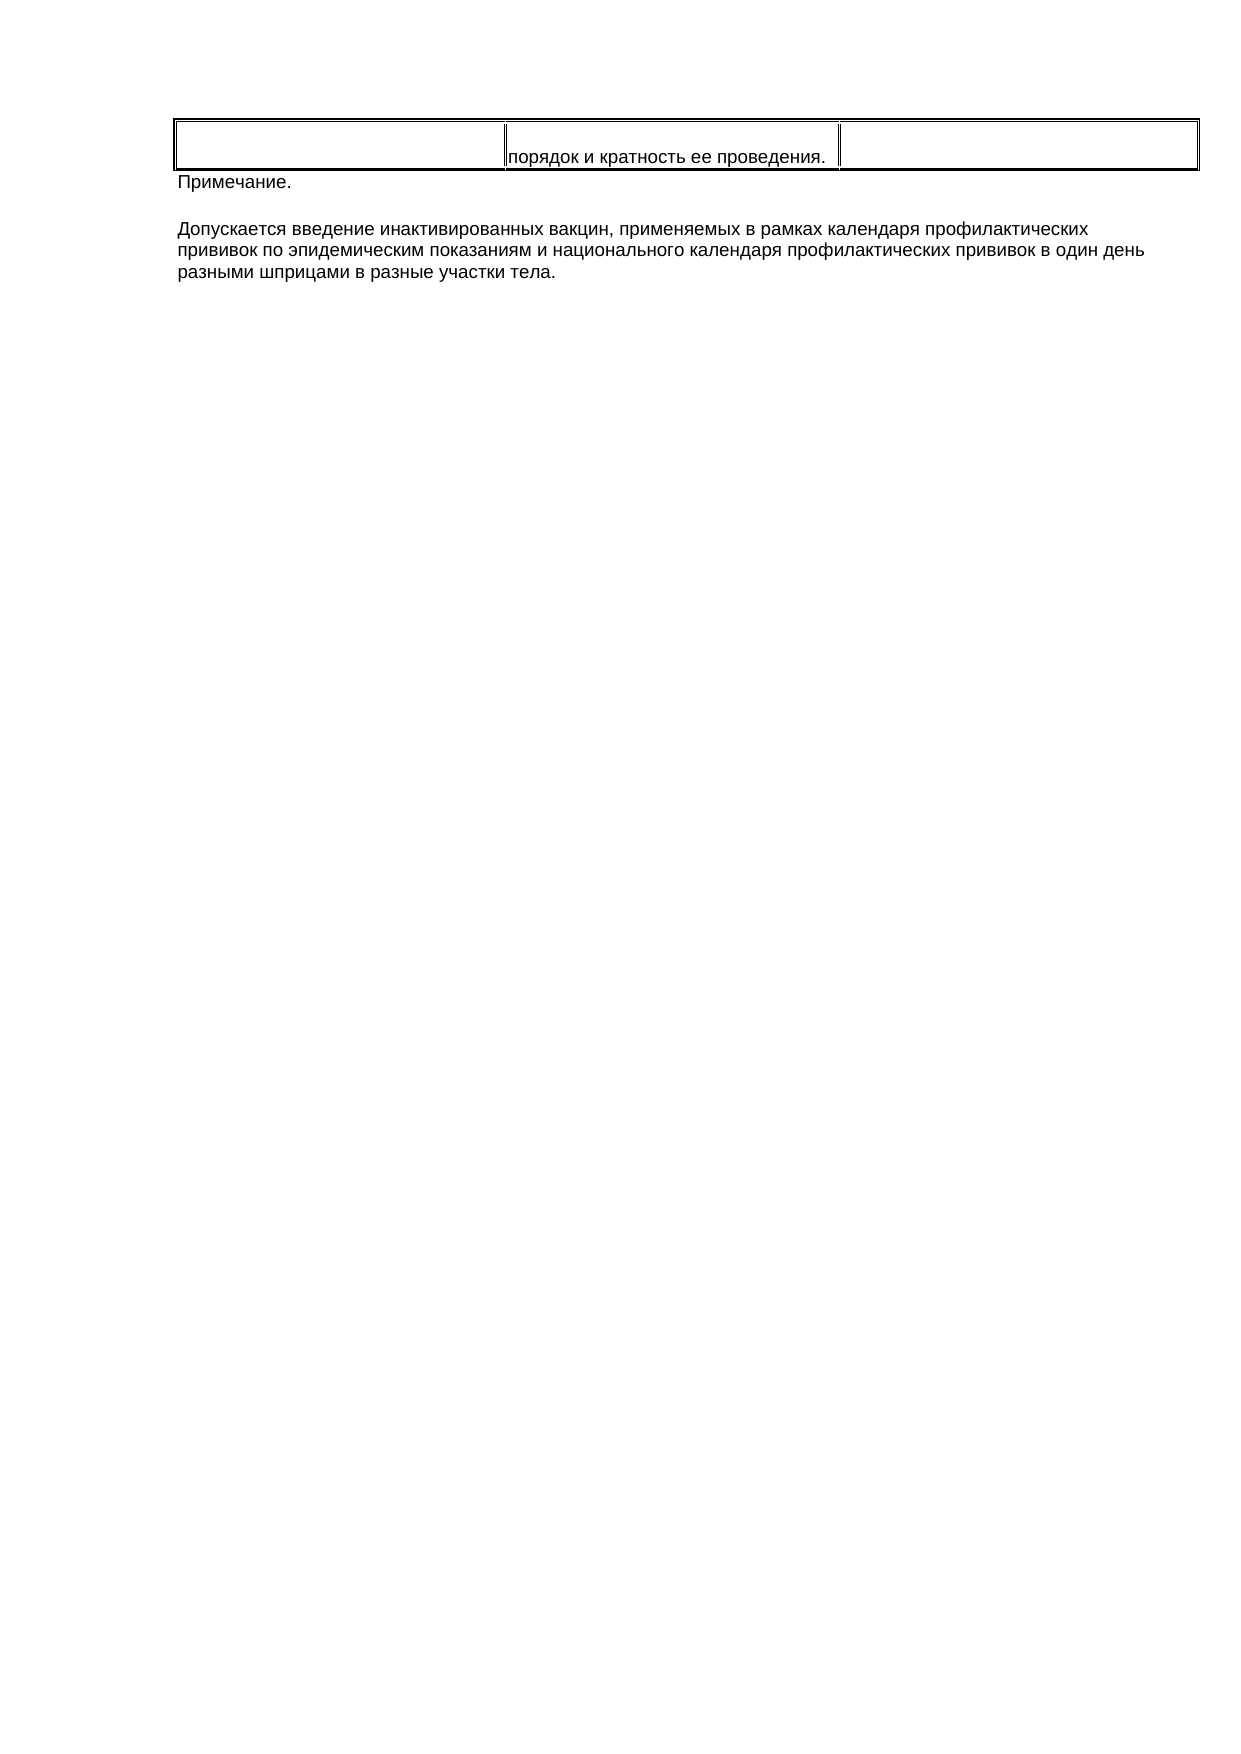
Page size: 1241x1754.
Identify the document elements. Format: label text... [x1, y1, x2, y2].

text Примечание. [177, 171, 1152, 193]
table_cell [840, 122, 1197, 168]
text Допускается введение инактивированных вакцин, применяемых в рамках календаря профилактических прививок по эпидемическим показаниям и национального календаря профилактических прививок в один день разными шприцами в разные участки тела. [177, 218, 1152, 282]
